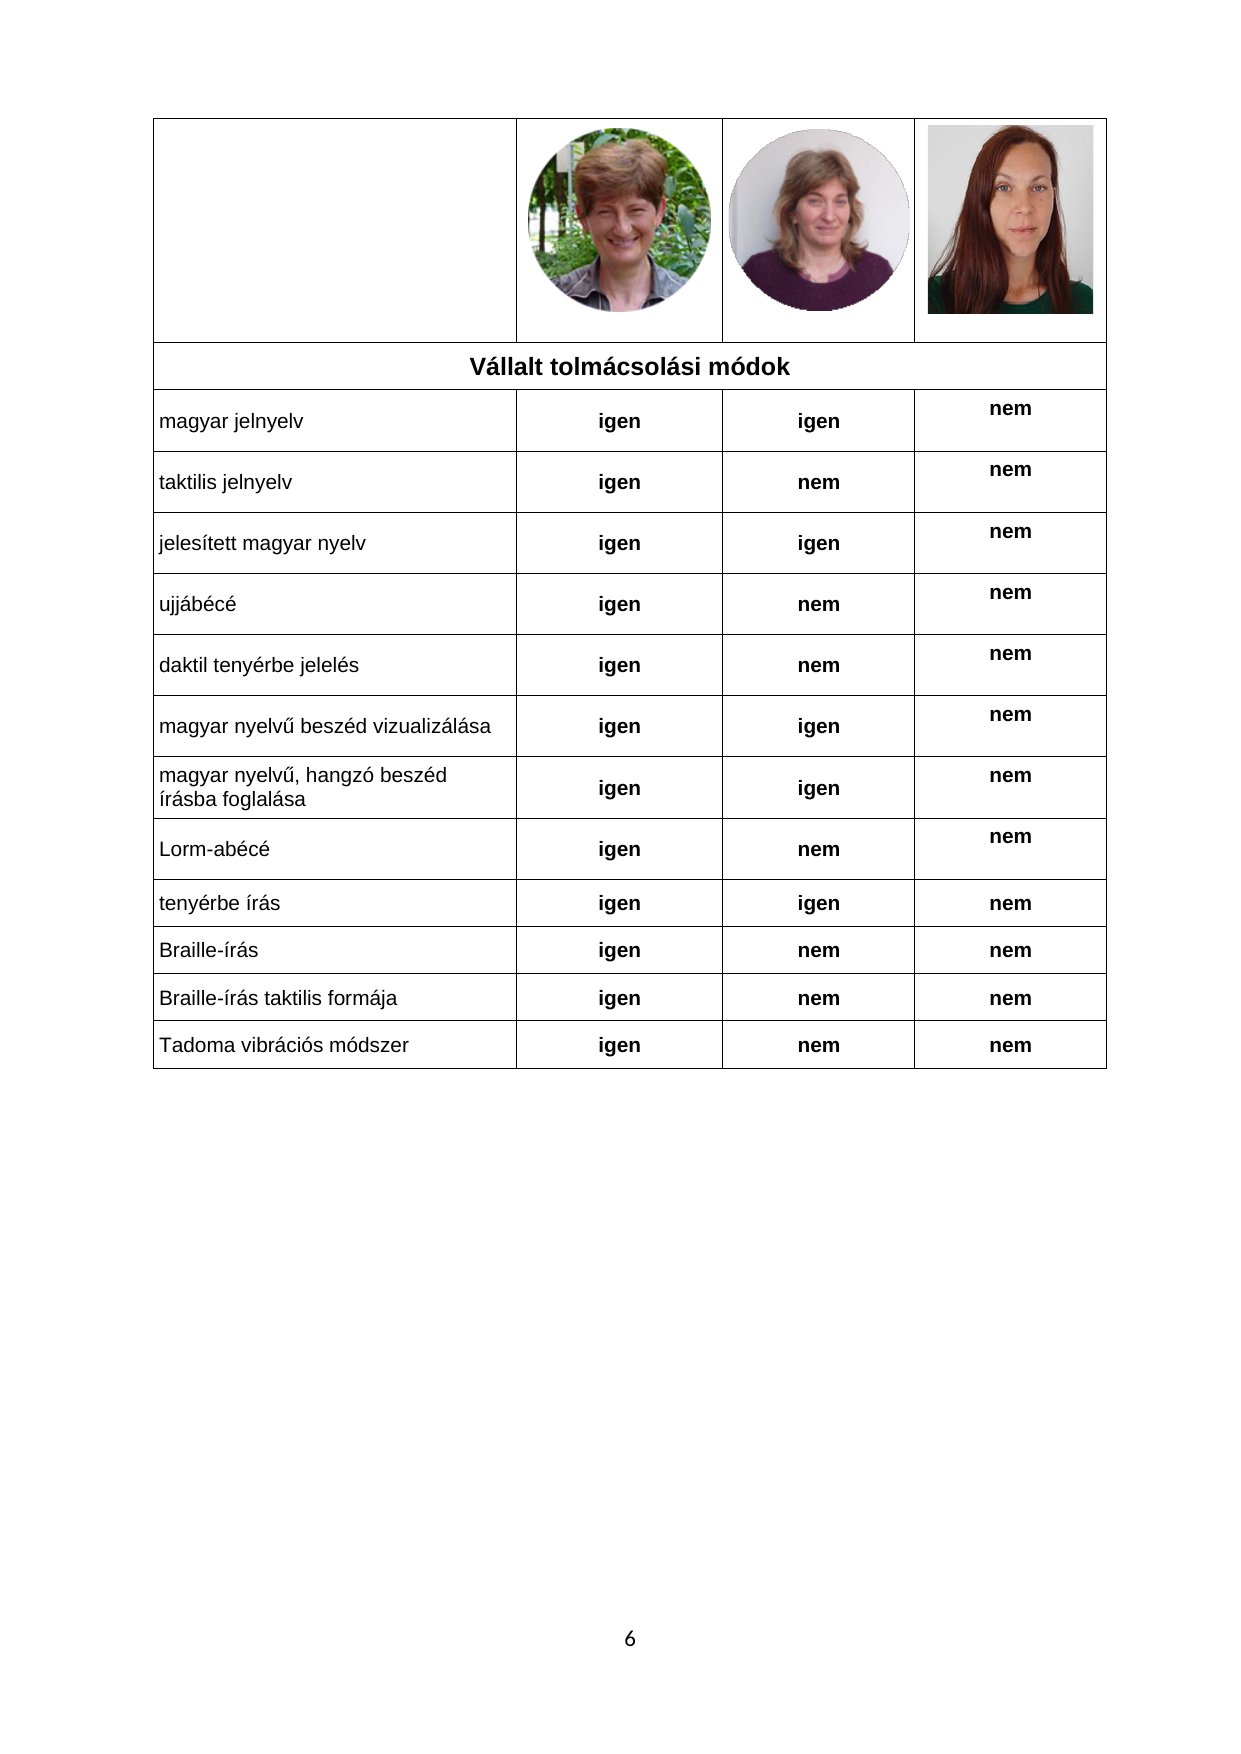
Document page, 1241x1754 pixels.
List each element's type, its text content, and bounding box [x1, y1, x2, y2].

table_cell jelesített magyar nyelv [154, 513, 516, 573]
picture [728, 129, 910, 311]
table_cell igen [517, 927, 722, 973]
table_cell igen [517, 390, 722, 451]
table_cell nem [915, 635, 1106, 695]
table_header [723, 119, 914, 342]
table_cell igen [517, 974, 722, 1020]
table_cell nem [723, 819, 914, 878]
table_header [517, 119, 722, 342]
table_cell igen [517, 880, 722, 926]
table_cell magyar jelnyelv [154, 390, 516, 451]
table_header [915, 119, 1106, 342]
table_cell nem [915, 1021, 1106, 1068]
table_cell igen [517, 635, 722, 695]
table_cell nem [723, 974, 914, 1020]
table_cell igen [517, 452, 722, 512]
table_cell igen [517, 513, 722, 573]
table_cell nem [915, 513, 1106, 573]
table_cell igen [723, 880, 914, 926]
table_cell nem [723, 574, 914, 634]
table_cell Vállalt tolmácsolási módok [154, 343, 1106, 389]
table_cell igen [517, 1021, 722, 1068]
table_cell Braille-írás taktilis formája [154, 974, 516, 1020]
table_cell nem [915, 696, 1106, 756]
table_cell igen [517, 757, 722, 817]
table_cell Lorm-abécé [154, 819, 516, 878]
table_cell nem [723, 452, 914, 512]
table_cell daktil tenyérbe jelelés [154, 635, 516, 695]
table_cell magyar nyelvű beszéd vizualizálása [154, 696, 516, 756]
table_cell igen [517, 574, 722, 634]
table_cell taktilis jelnyelv [154, 452, 516, 512]
table_cell ujjábécé [154, 574, 516, 634]
picture [927, 125, 1094, 316]
table_cell nem [915, 452, 1106, 512]
table_cell magyar nyelvű, hangzó beszéd írásba foglalása [154, 757, 516, 817]
table_cell nem [915, 757, 1106, 817]
picture [528, 128, 711, 312]
table_cell igen [723, 757, 914, 817]
table_cell nem [915, 880, 1106, 926]
table_cell igen [723, 696, 914, 756]
table_cell nem [915, 974, 1106, 1020]
table_header [154, 119, 516, 342]
table_cell nem [723, 1021, 914, 1068]
table_cell nem [915, 574, 1106, 634]
table_cell tenyérbe írás [154, 880, 516, 926]
table_cell igen [517, 696, 722, 756]
table_cell igen [723, 390, 914, 451]
table_cell nem [915, 927, 1106, 973]
table_cell nem [915, 819, 1106, 878]
table_cell nem [723, 927, 914, 973]
table_cell igen [517, 819, 722, 878]
table_cell igen [723, 513, 914, 573]
table_cell Tadoma vibrációs módszer [154, 1021, 516, 1068]
table_cell nem [723, 635, 914, 695]
table_cell Braille-írás [154, 927, 516, 973]
table_cell nem [915, 390, 1106, 451]
